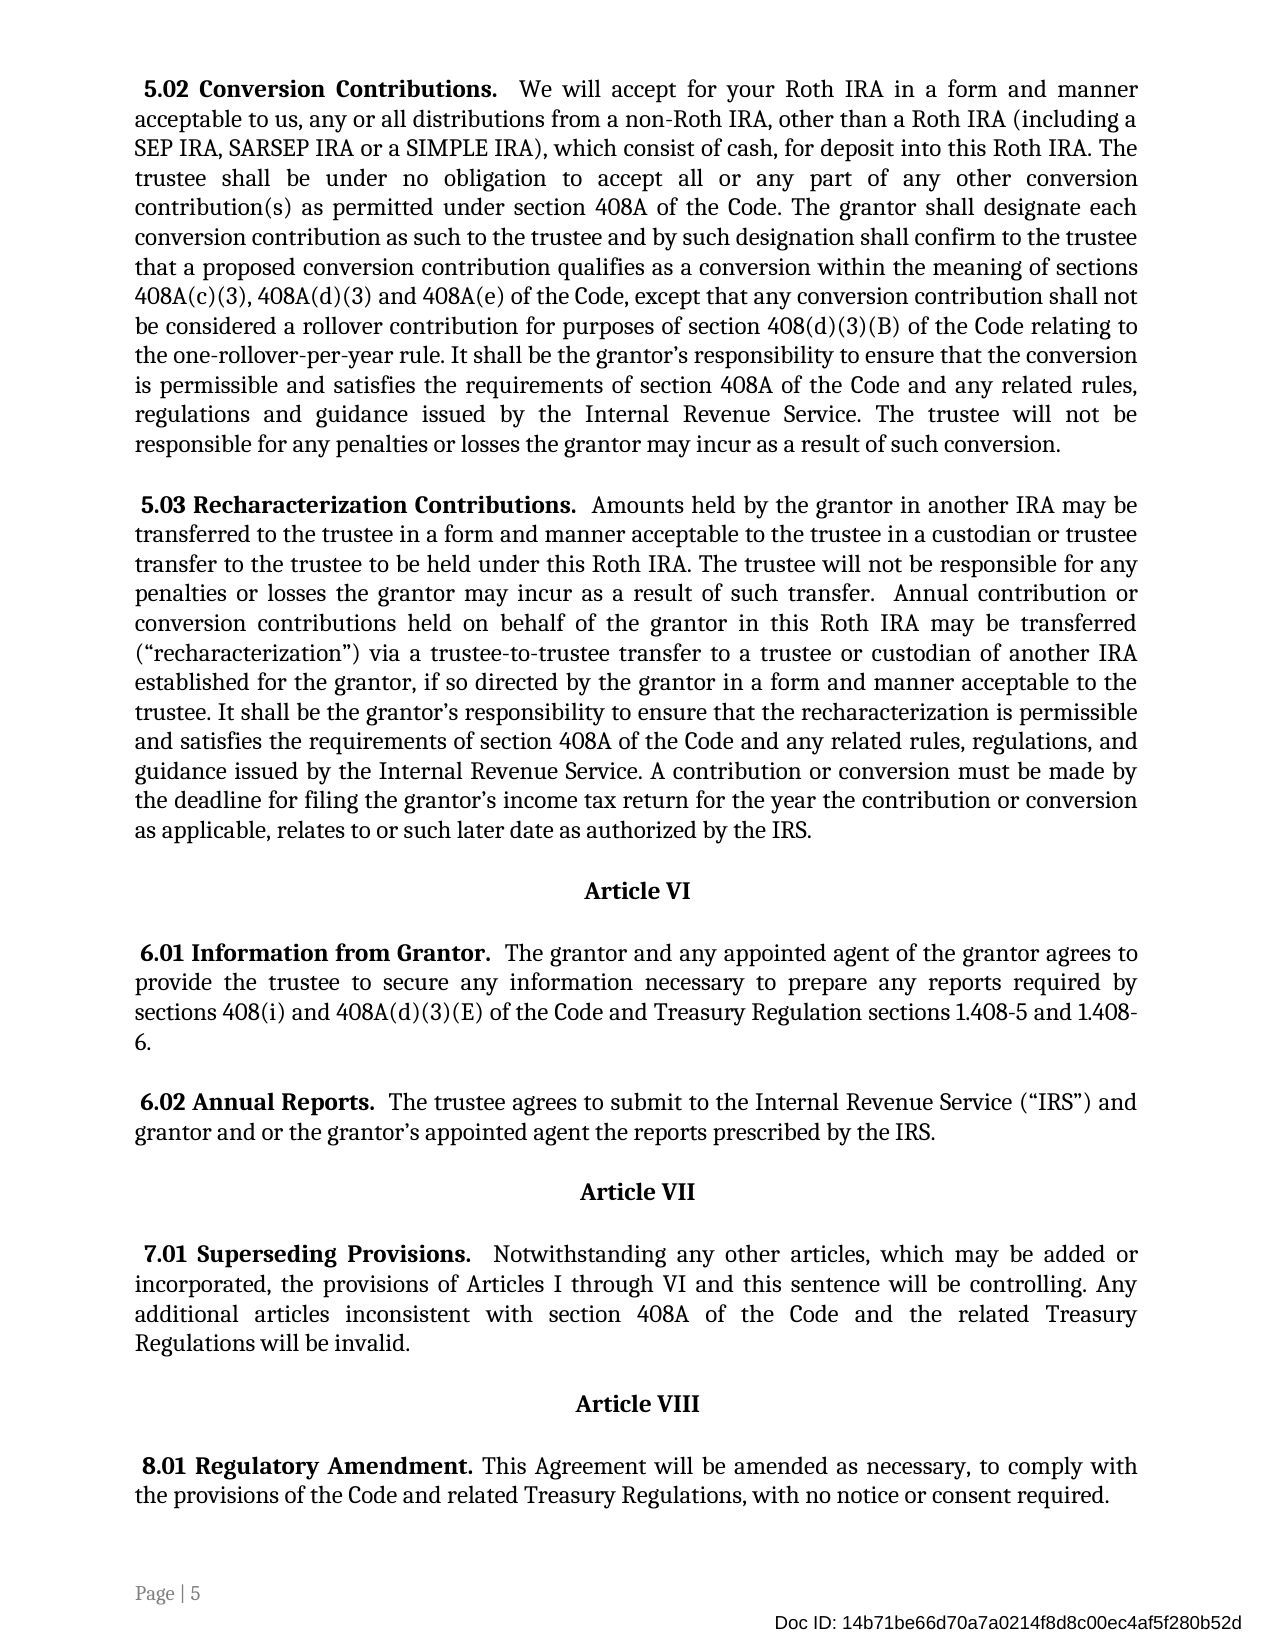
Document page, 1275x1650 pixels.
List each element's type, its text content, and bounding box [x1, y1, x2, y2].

subtitle Article VII [135, 1178, 1140, 1207]
text 5.02 Conversion Contributions. We will accept for your Roth IRA in a form and manner acceptable to us, any or all distributions from a non-Roth IRA, other than a Roth IRA (including a SEP IRA, SARSEP IRA or a SIMPLE IRA), which consist of cash, for deposit into this Roth IRA. The trustee shall be under no obligation to accept all or any part of any other conversion contribution(s) as permitted under section 408A of the Code. The grantor shall designate each conversion contribution as such to the trustee and by such designation shall confirm to the trustee that a proposed conversion contribution qualifies as a conversion within the meaning of sections 408A(c)(3), 408A(d)(3) and 408A(e) of the Code, except that any conversion contribution shall not be considered a rollover contribution for purposes of section 408(d)(3)(B) of the Code relating to the one-rollover-per-year rule. It shall be the grantor’s responsibility to ensure that the conversion is permissible and satisfies the requirements of section 408A of the Code and any related rules, regulations and guidance issued by the Internal Revenue Service. The trustee will not be responsible for any penalties or losses the grantor may incur as a result of such conversion. [135, 75, 1141, 459]
text 6.01 Information from Grantor. The grantor and any appointed agent of the grantor agrees to provide the trustee to secure any information necessary to prepare any reports required by sections 408(i) and 408A(d)(3)(E) of the Code and Treasury Regulation sections 1.408-5 and 1.408-6. [133, 939, 1139, 1056]
text 5.03 Recharacterization Contributions. Amounts held by the grantor in another IRA may be transferred to the trustee in a form and manner acceptable to the trustee in a custodian or trustee transfer to the trustee to be held under this Roth IRA. The trustee will not be responsible for any penalties or losses the grantor may incur as a result of such transfer. Annual contribution or conversion contributions held on behalf of the grantor in this Roth IRA may be transferred (“recharacterization”) via a trustee-to-trustee transfer to a trustee or custodian of another IRA established for the grantor, if so directed by the grantor in a form and manner acceptable to the trustee. It shall be the grantor’s responsibility to ensure that the recharacterization is permissible and satisfies the requirements of section 408A of the Code and any related rules, regulations, and guidance issued by the Internal Revenue Service. A contribution or conversion must be made by the deadline for filing the grantor’s income tax return for the year the contribution or conversion as applicable, relates to or such later date as authorized by the IRS. [133, 491, 1139, 845]
subtitle Article VIII [135, 1390, 1140, 1418]
text 6.02 Annual Reports. The trustee agrees to submit to the Internal Revenue Service (“IRS”) and grantor and or the grantor’s appointed agent the reports prescribed by the IRS. [133, 1088, 1139, 1146]
text 8.01 Regulatory Amendment. This Agreement will be amended as necessary, to comply with the provisions of the Code and related Treasury Regulations, with no notice or consent required. [133, 1452, 1139, 1510]
subtitle Article VI [135, 877, 1140, 905]
text 7.01 Superseding Provisions. Notwithstanding any other articles, which may be added or incorporated, the provisions of Articles I through VI and this sentence will be controlling. Any additional articles inconsistent with section 408A of the Code and the related Treasury Regulations will be invalid. [133, 1240, 1139, 1358]
